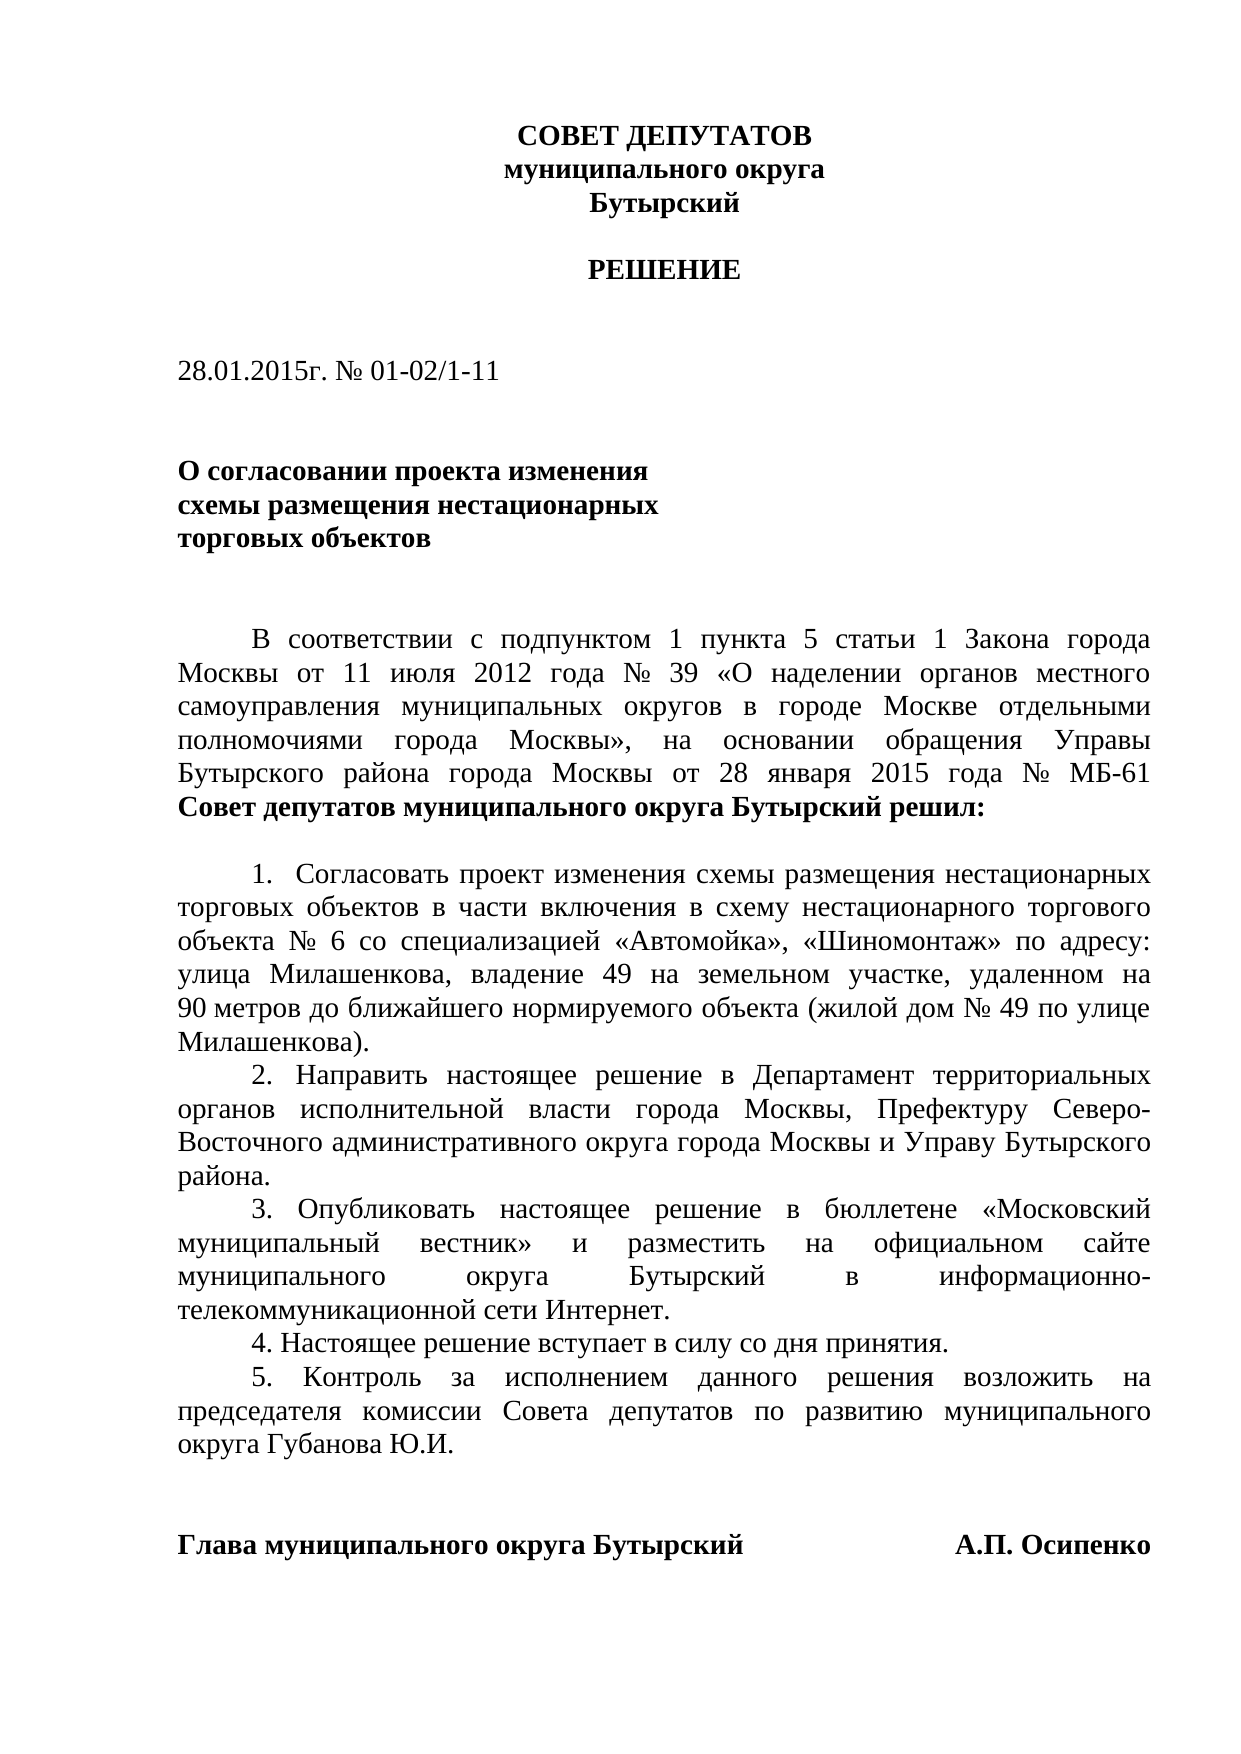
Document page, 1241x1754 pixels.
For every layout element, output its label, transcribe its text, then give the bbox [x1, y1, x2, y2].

list Согласовать проект изменения схемы размещения нестационарных торговых объектов в части включения в схему нестационарного торгового объекта № 6 со специализацией «Автомойка», «Шиномонтаж» по адресу: улица Милашенкова, владение 49 на земельном участке, удаленном на 90 метров до ближайшего нормируемого объекта (жилой дом № 49 по улице Милашенкова). [177, 856, 1152, 1057]
text 28.01.2015г. № 01-02/1-11 [177, 353, 650, 386]
text торговых объектов [177, 521, 945, 554]
text Бутырский [177, 185, 1152, 219]
text О согласовании проекта изменения [177, 453, 945, 487]
text РЕШЕНИЕ [177, 252, 1152, 286]
text схемы размещения нестационарных [177, 487, 945, 521]
text В соответствии с подпунктом 1 пункта 5 статьи 1 Закона города Москвы от 11 июля 2012 года № 39 «О наделении органов местного самоуправления муниципальных округов в городе Москве отдельными полномочиями города Москвы», на основании обращения Управы Бутырского района города Москвы от 28 января 2015 года № МБ-61 Совет депутатов муниципального округа Бутырский решил: [177, 621, 1152, 822]
text 5. Контроль за исполнением данного решения возложить на председателя комиссии Совета депутатов по развитию муниципального округа Губанова Ю.И. [177, 1359, 1152, 1460]
text Глава муниципального округа Бутырский А.П. Осипенко [177, 1527, 1152, 1560]
text муниципального округа [177, 152, 1152, 185]
text 4. Настоящее решение вступает в силу со дня принятия. [177, 1326, 1152, 1359]
list Направить настоящее решение в Департамент территориальных органов исполнительной власти города Москвы, Префектуру Северо-Восточного административного округа города Москвы и Управу Бутырского района. [177, 1057, 1152, 1191]
text 3. Опубликовать настоящее решение в бюллетене «Московский муниципальный вестник» и разместить на официальном сайте муниципального округа Бутырский в информационно-телекоммуникационной сети Интернет. [177, 1191, 1152, 1326]
text СОВЕТ ДЕПУТАТОВ [177, 118, 1152, 152]
